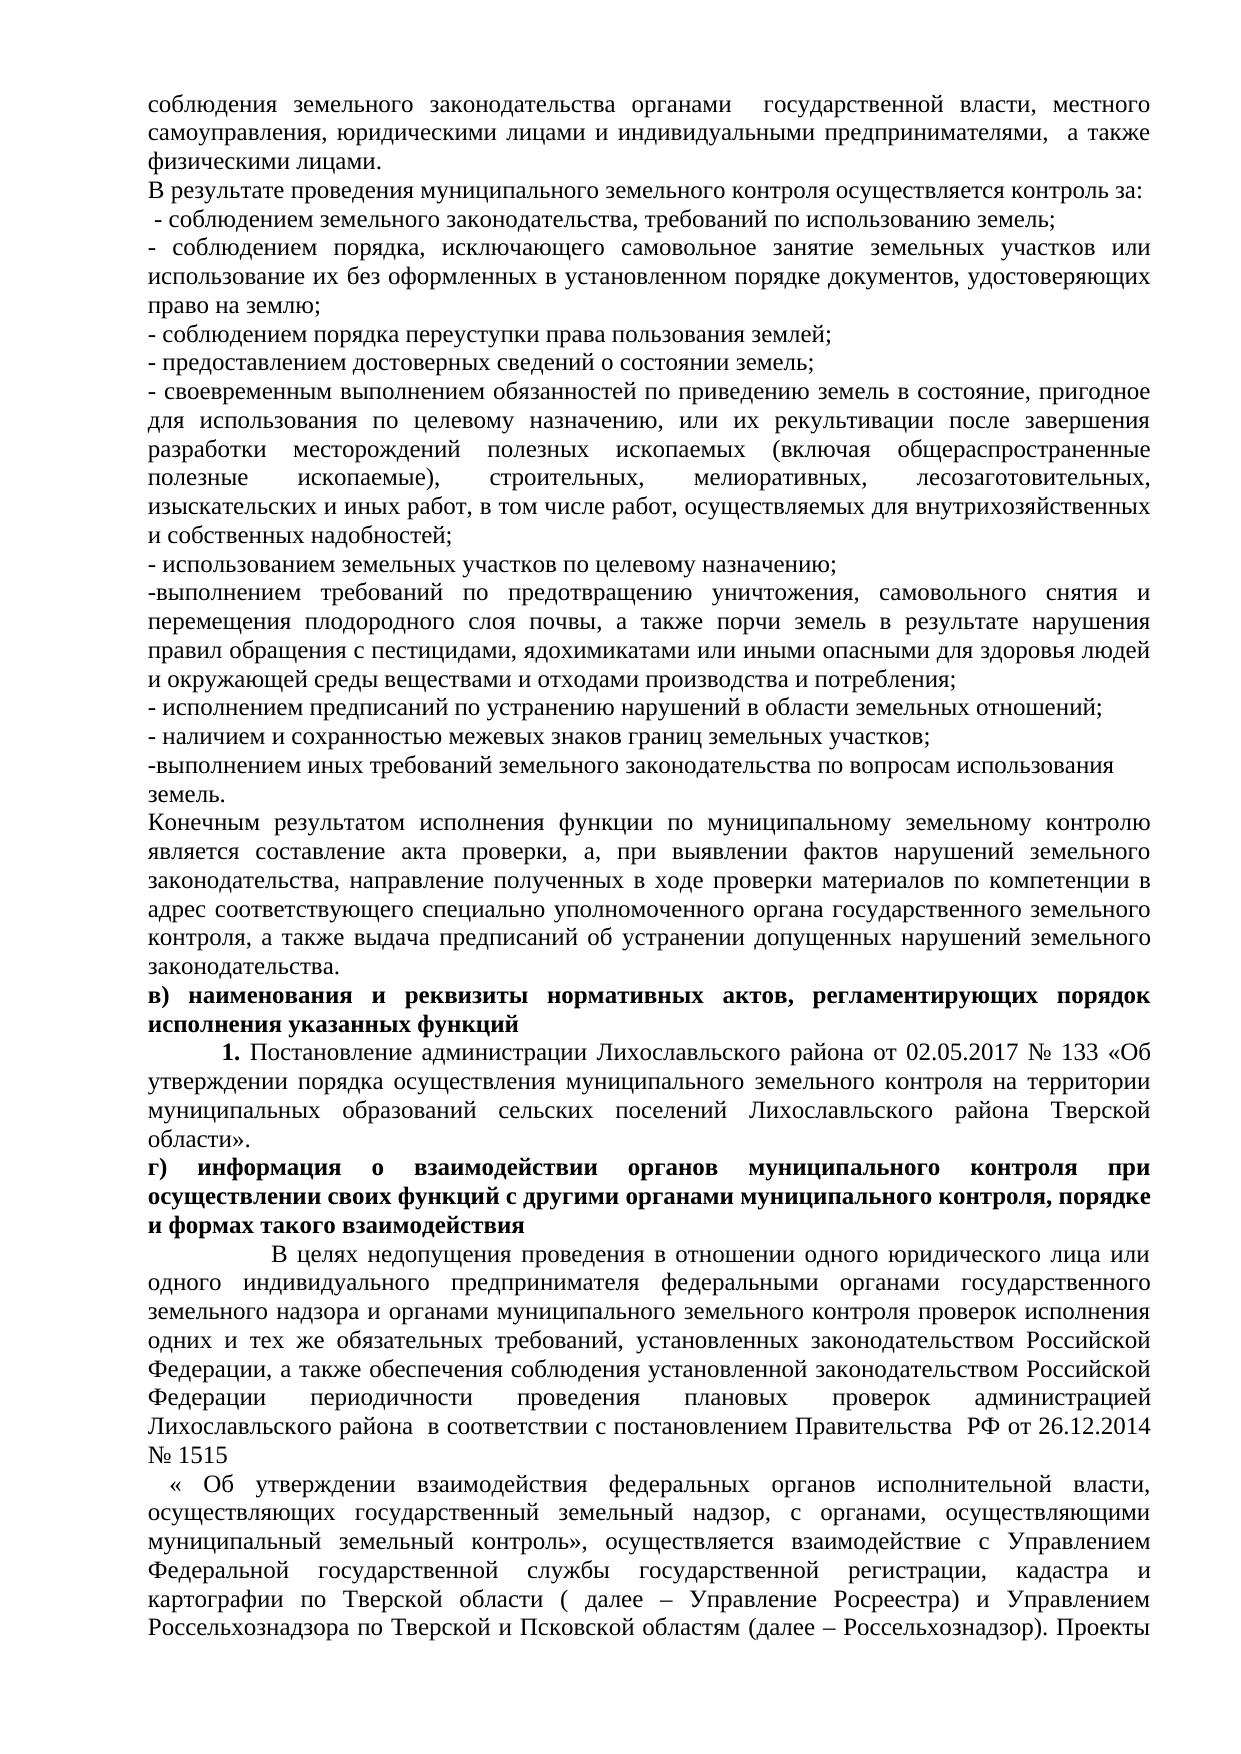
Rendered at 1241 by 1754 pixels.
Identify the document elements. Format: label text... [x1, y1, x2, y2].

text - использованием земельных участков по целевому назначению; [148, 549, 1152, 577]
text - соблюдением земельного законодательства, требований по использованию земель; [148, 204, 1152, 232]
text в) наименования и реквизиты нормативных актов, регламентирующих порядок исполнения указанных функций [148, 980, 1152, 1037]
text - предоставлением достоверных сведений о состоянии земель; [148, 347, 1152, 376]
text - соблюдением порядка переуступки права пользования землей; [148, 319, 1152, 347]
text -выполнением иных требований земельного законодательства по вопросам использования земель. [148, 750, 1152, 807]
text В результате проведения муниципального земельного контроля осуществляется контроль за: [148, 175, 1152, 204]
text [148, 89, 1152, 175]
text - своевременным выполнением обязанностей по приведению земель в состояние, пригодное для использования по целевому назначению, или их рекультивации после завершения разработки месторождений полезных ископаемых (включая общераспространенные полезные ископаемые), строительных, мелиоративных, лесозаготовительных, изыскательских и иных работ, в том числе работ, осуществляемых для внутрихозяйственных и собственных надобностей; [148, 376, 1152, 549]
text - наличием и сохранностью межевых знаков границ земельных участков; [148, 721, 1152, 750]
text В целях недопущения проведения в отношении одного юридического лица или одного индивидуального предпринимателя федеральными органами государственного земельного надзора и органами муниципального земельного контроля проверок исполнения одних и тех же обязательных требований, установленных законодательством Российской Федерации, а также обеспечения соблюдения установленной законодательством Российской Федерации периодичности проведения плановых проверок администрацией Лихославльского района в соответствии с постановлением Правительства РФ от 26.12.2014 № 1515 [148, 1239, 1152, 1469]
text г) информация о взаимодействии органов муниципального контроля при осуществлении своих функций с другими органами муниципального контроля, порядке и формах такого взаимодействия [148, 1152, 1152, 1239]
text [148, 1469, 1152, 1641]
text Конечным результатом исполнения функции по муниципальному земельному контролю является составление акта проверки, а, при выявлении фактов нарушений земельного законодательства, направление полученных в ходе проверки материалов по компетенции в адрес соответствующего специально уполномоченного органа государственного земельного контроля, а также выдача предписаний об устранении допущенных нарушений земельного законодательства. [148, 807, 1152, 980]
text - соблюдением порядка, исключающего самовольное занятие земельных участков или использование их без оформленных в установленном порядке документов, удостоверяющих право на землю; [148, 232, 1152, 319]
text -выполнением требований по предотвращению уничтожения, самовольного снятия и перемещения плодородного слоя почвы, а также порчи земель в результате нарушения правил обращения с пестицидами, ядохимикатами или иными опасными для здоровья людей и окружающей среды веществами и отходами производства и потребления; [148, 577, 1152, 692]
text - исполнением предписаний по устранению нарушений в области земельных отношений; [148, 692, 1152, 721]
text 1. Постановление администрации Лихославльского района от 02.05.2017 № 133 «Об утверждении порядка осуществления муниципального земельного контроля на территории муниципальных образований сельских поселений Лихославльского района Тверской области». [148, 1037, 1152, 1152]
